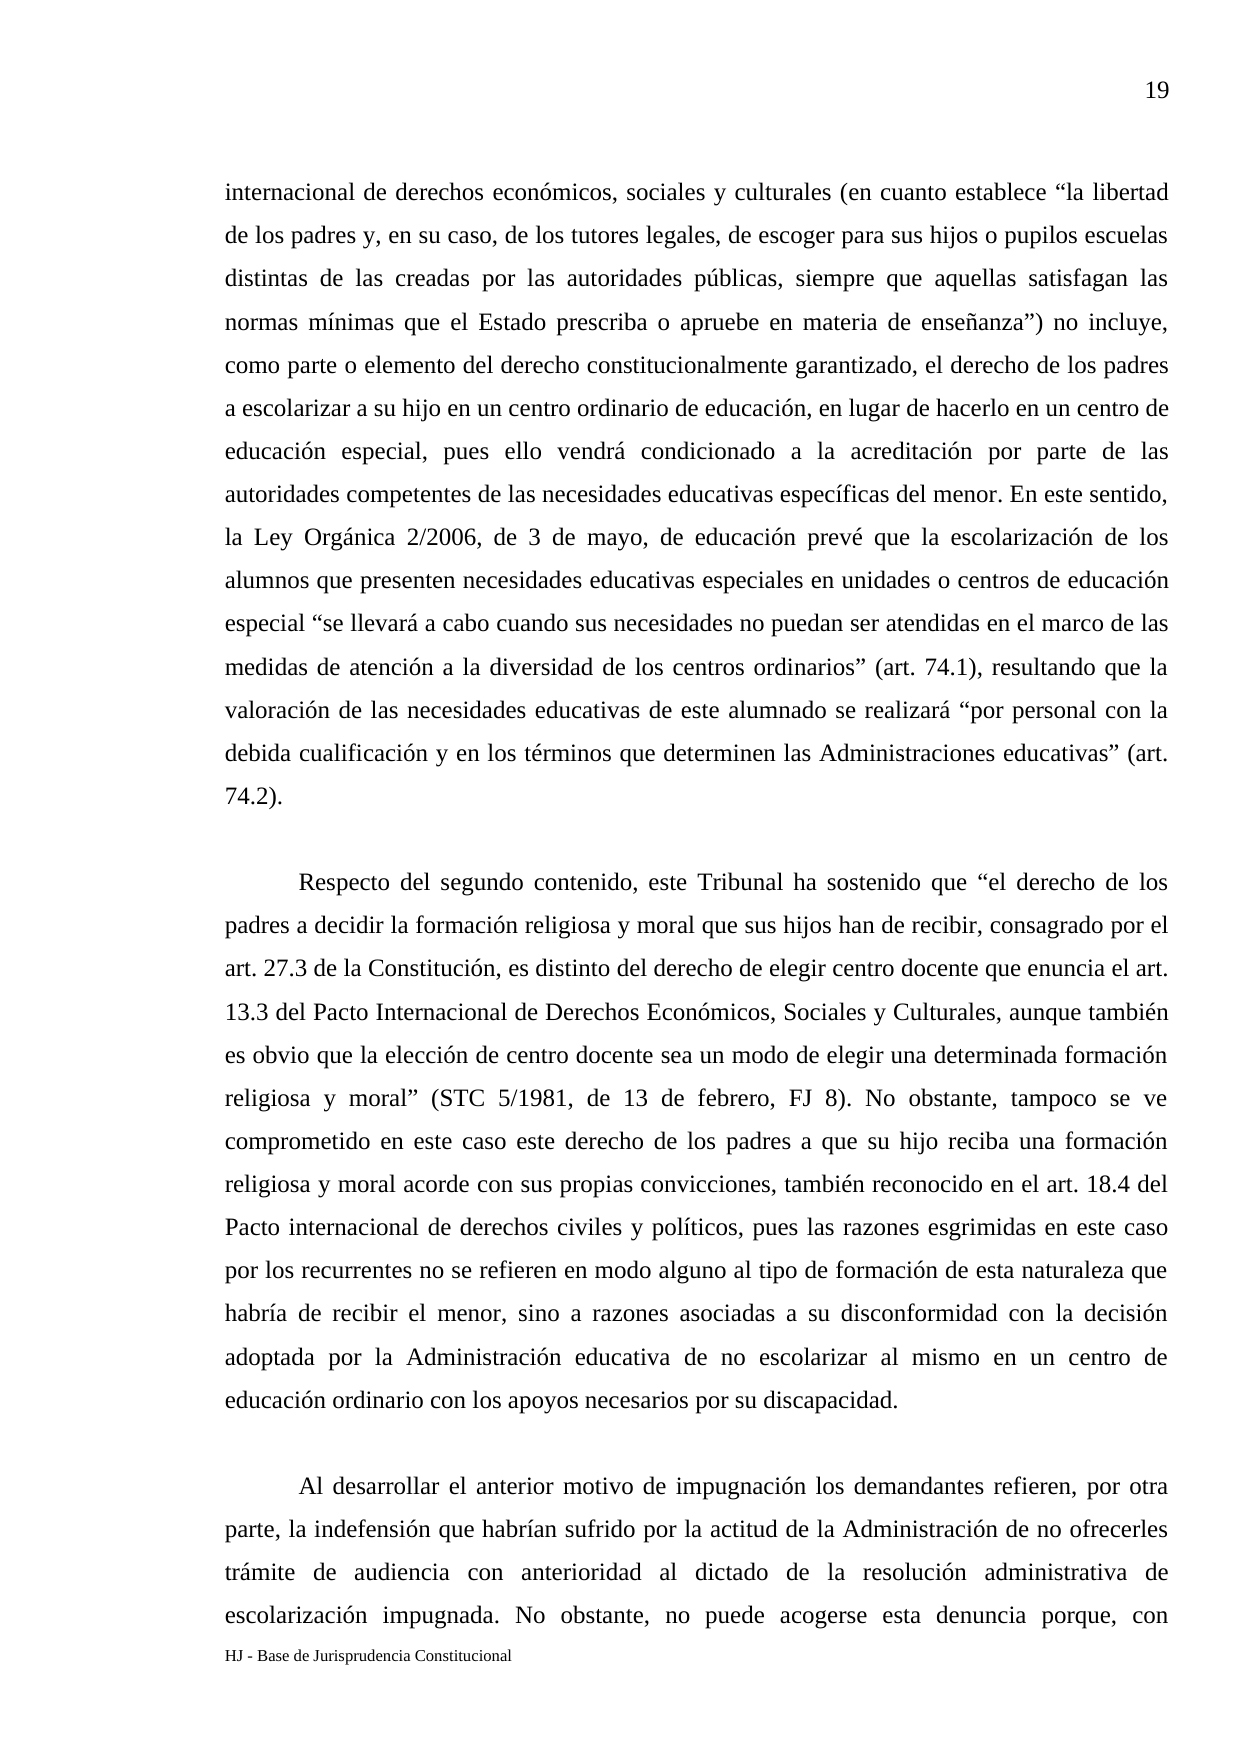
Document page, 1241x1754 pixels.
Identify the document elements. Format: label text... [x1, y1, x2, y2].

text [224, 1471, 1169, 1629]
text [224, 177, 1169, 810]
text Respecto del segundo contenido, este Tribunal ha sostenido que “el derecho de los padres a decidir la formación religiosa y moral que sus hijos han de recibir, consagrado por el art. 27.3 de la Constitución, es distinto del derecho de elegir centro docente que enuncia el art. 13.3 del Pacto Internacional de Derechos Económicos, Sociales y Culturales, aunque también es obvio que la elección de centro docente sea un modo de elegir una determinada formación religiosa y moral” (STC 5/1981, de 13 de febrero, FJ 8). No obstante, tampoco se ve comprometido en este caso este derecho de los padres a que su hijo reciba una formación religiosa y moral acorde con sus propias convicciones, también reconocido en el art. 18.4 del Pacto internacional de derechos civiles y políticos, pues las razones esgrimidas en este caso por los recurrentes no se refieren en modo alguno al tipo de formación de esta naturaleza que habría de recibir el menor, sino a razones asociadas a su disconformidad con la decisión adoptada por la Administración educativa de no escolarizar al mismo en un centro de educación ordinario con los apoyos necesarios por su discapacidad. [224, 867, 1169, 1413]
